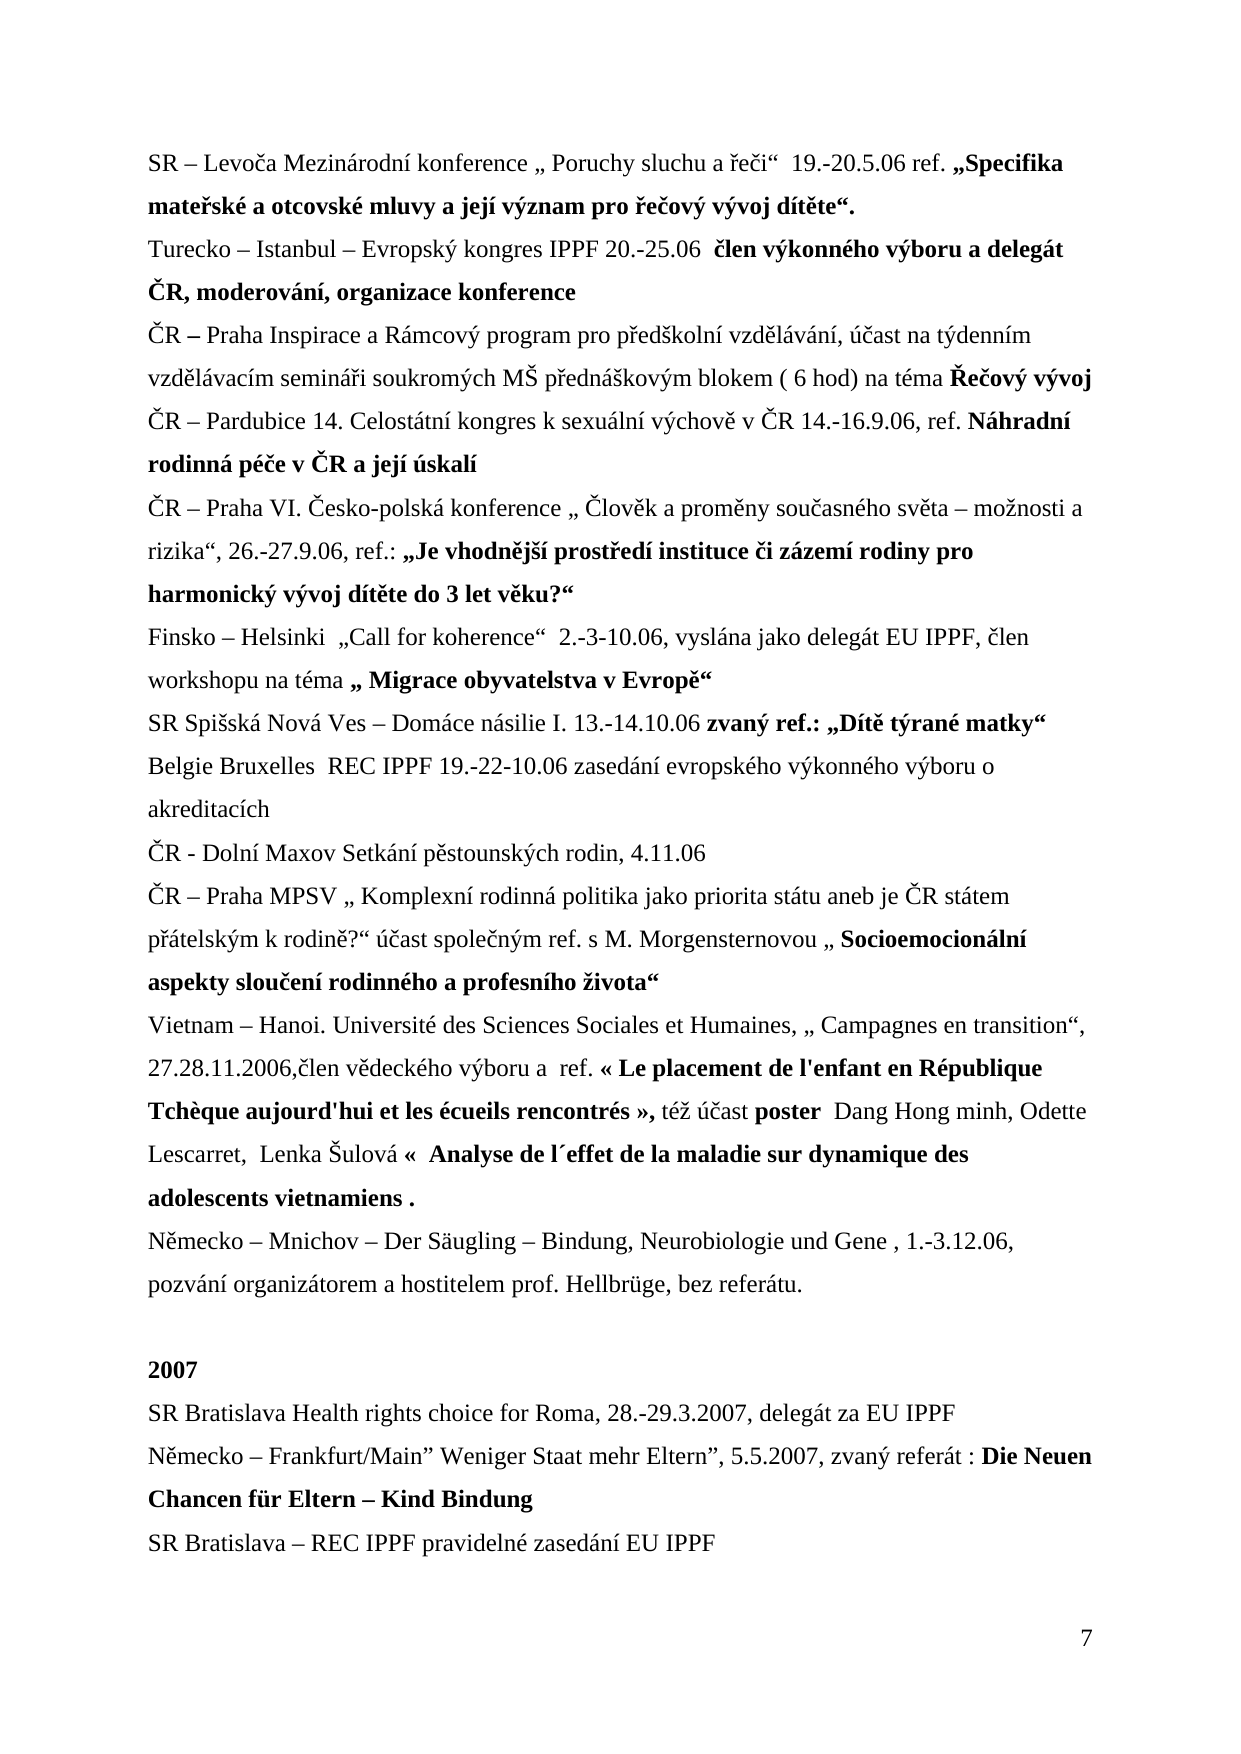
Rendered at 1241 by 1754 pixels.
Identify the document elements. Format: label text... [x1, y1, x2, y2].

text SR – Levoča Mezinárodní konference „ Poruchy sluchu a řeči“ 19.-20.5.06 ref. „Specifika mateřské a otcovské mluvy a její význam pro řečový vývoj dítěte“. [148, 148, 1093, 219]
text ČR – Praha Inspirace a Rámcový program pro předškolní vzdělávání, účast na týdenním vzdělávacím semináři soukromých MŠ přednáškovým blokem ( 6 hod) na téma Řečový vývoj [148, 320, 1093, 392]
text SR Bratislava Health rights choice for Roma, 28.-29.3.2007, delegát za EU IPPF [148, 1398, 1093, 1427]
text ČR – Praha VI. Česko-polská konference „ Člověk a proměny současného světa – možnosti a rizika“, 26.-27.9.06, ref.: „Je vhodnější prostředí instituce či zázemí rodiny pro harmonický vývoj dítěte do 3 let věku?“ [148, 493, 1093, 608]
text Německo – Mnichov – Der Säugling – Bindung, Neurobiologie und Gene , 1.-3.12.06, pozvání organizátorem a hostitelem prof. Hellbrüge, bez referátu. [148, 1226, 1093, 1298]
text ČR – Pardubice 14. Celostátní kongres k sexuální výchově v ČR 14.-16.9.06, ref. Náhradní rodinná péče v ČR a její úskalí [148, 406, 1093, 478]
text 2007 [148, 1355, 1093, 1384]
text SR Spišská Nová Ves – Domáce násilie I. 13.-14.10.06 zvaný ref.: „Dítě týrané matky“ [148, 708, 1093, 737]
text Německo – Frankfurt/Main” Weniger Staat mehr Eltern”, 5.5.2007, zvaný referát : Die Neuen Chancen für Eltern – Kind Bindung [148, 1441, 1093, 1513]
text ČR - Dolní Maxov Setkání pěstounských rodin, 4.11.06 [148, 838, 1093, 866]
text Turecko – Istanbul – Evropský kongres IPPF 20.-25.06 člen výkonného výboru a delegát ČR, moderování, organizace konference [148, 234, 1093, 306]
text Belgie Bruxelles REC IPPF 19.-22-10.06 zasedání evropského výkonného výboru o akreditacích [148, 751, 1093, 823]
text ČR – Praha MPSV „ Komplexní rodinná politika jako priorita státu aneb je ČR státem přátelským k rodině?“ účast společným ref. s M. Morgensternovou „ Socioemocionální aspekty sloučení rodinného a profesního života“ [148, 881, 1093, 996]
text Finsko – Helsinki „Call for koherence“ 2.-3-10.06, vyslána jako delegát EU IPPF, člen workshopu na téma „ Migrace obyvatelstva v Evropě“ [148, 622, 1093, 694]
text SR Bratislava – REC IPPF pravidelné zasedání EU IPPF [148, 1528, 1093, 1556]
text Vietnam – Hanoi. Université des Sciences Sociales et Humaines, „ Campagnes en transition“, 27.28.11.2006,člen vědeckého výboru a ref. « Le placement de l'enfant en République Tchèque aujourd'hui et les écueils rencontrés », též účast poster Dang Hong minh, , « Analyse de l´effet de la maladie sur dynamique des adolescents vietnamiens . [148, 1010, 1093, 1211]
